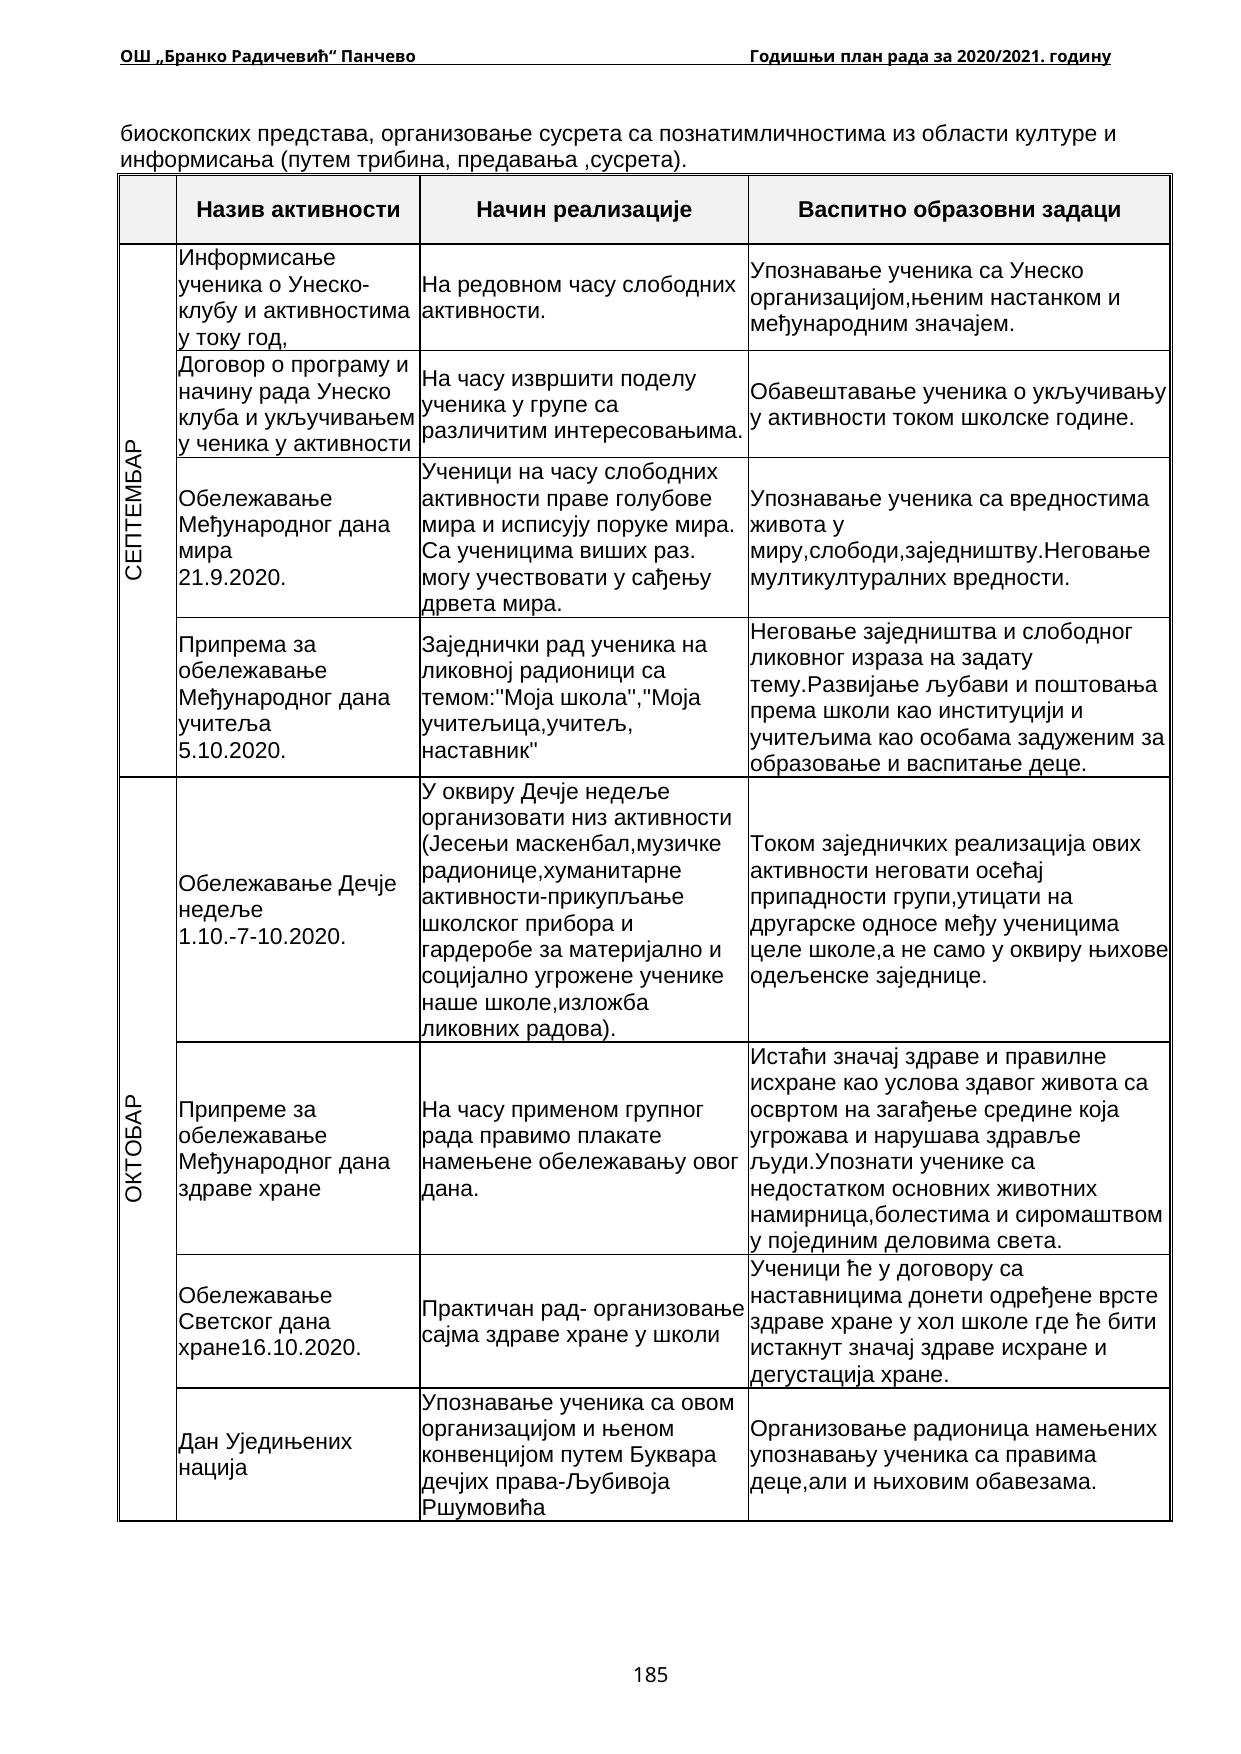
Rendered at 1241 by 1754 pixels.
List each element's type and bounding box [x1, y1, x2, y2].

text [120, 120, 1181, 173]
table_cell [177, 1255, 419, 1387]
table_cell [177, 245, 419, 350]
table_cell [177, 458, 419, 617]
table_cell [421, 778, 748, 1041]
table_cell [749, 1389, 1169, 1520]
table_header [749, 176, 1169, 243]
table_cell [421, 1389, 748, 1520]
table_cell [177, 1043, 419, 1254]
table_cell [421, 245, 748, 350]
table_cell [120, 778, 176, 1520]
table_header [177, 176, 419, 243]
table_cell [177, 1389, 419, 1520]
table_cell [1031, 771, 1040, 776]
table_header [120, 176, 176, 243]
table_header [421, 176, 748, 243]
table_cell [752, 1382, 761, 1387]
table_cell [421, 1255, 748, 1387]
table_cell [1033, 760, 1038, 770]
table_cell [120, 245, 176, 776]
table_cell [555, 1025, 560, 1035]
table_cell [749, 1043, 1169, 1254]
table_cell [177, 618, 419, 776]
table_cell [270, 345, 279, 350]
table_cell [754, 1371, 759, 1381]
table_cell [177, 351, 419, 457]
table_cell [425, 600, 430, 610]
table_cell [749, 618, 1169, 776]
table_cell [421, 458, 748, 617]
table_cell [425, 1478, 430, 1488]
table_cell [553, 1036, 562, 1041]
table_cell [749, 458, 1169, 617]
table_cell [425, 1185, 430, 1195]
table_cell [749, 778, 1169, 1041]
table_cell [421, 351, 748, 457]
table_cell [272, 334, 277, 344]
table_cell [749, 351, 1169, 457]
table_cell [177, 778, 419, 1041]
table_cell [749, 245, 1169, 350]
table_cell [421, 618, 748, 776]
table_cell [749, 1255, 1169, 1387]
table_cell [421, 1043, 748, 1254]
